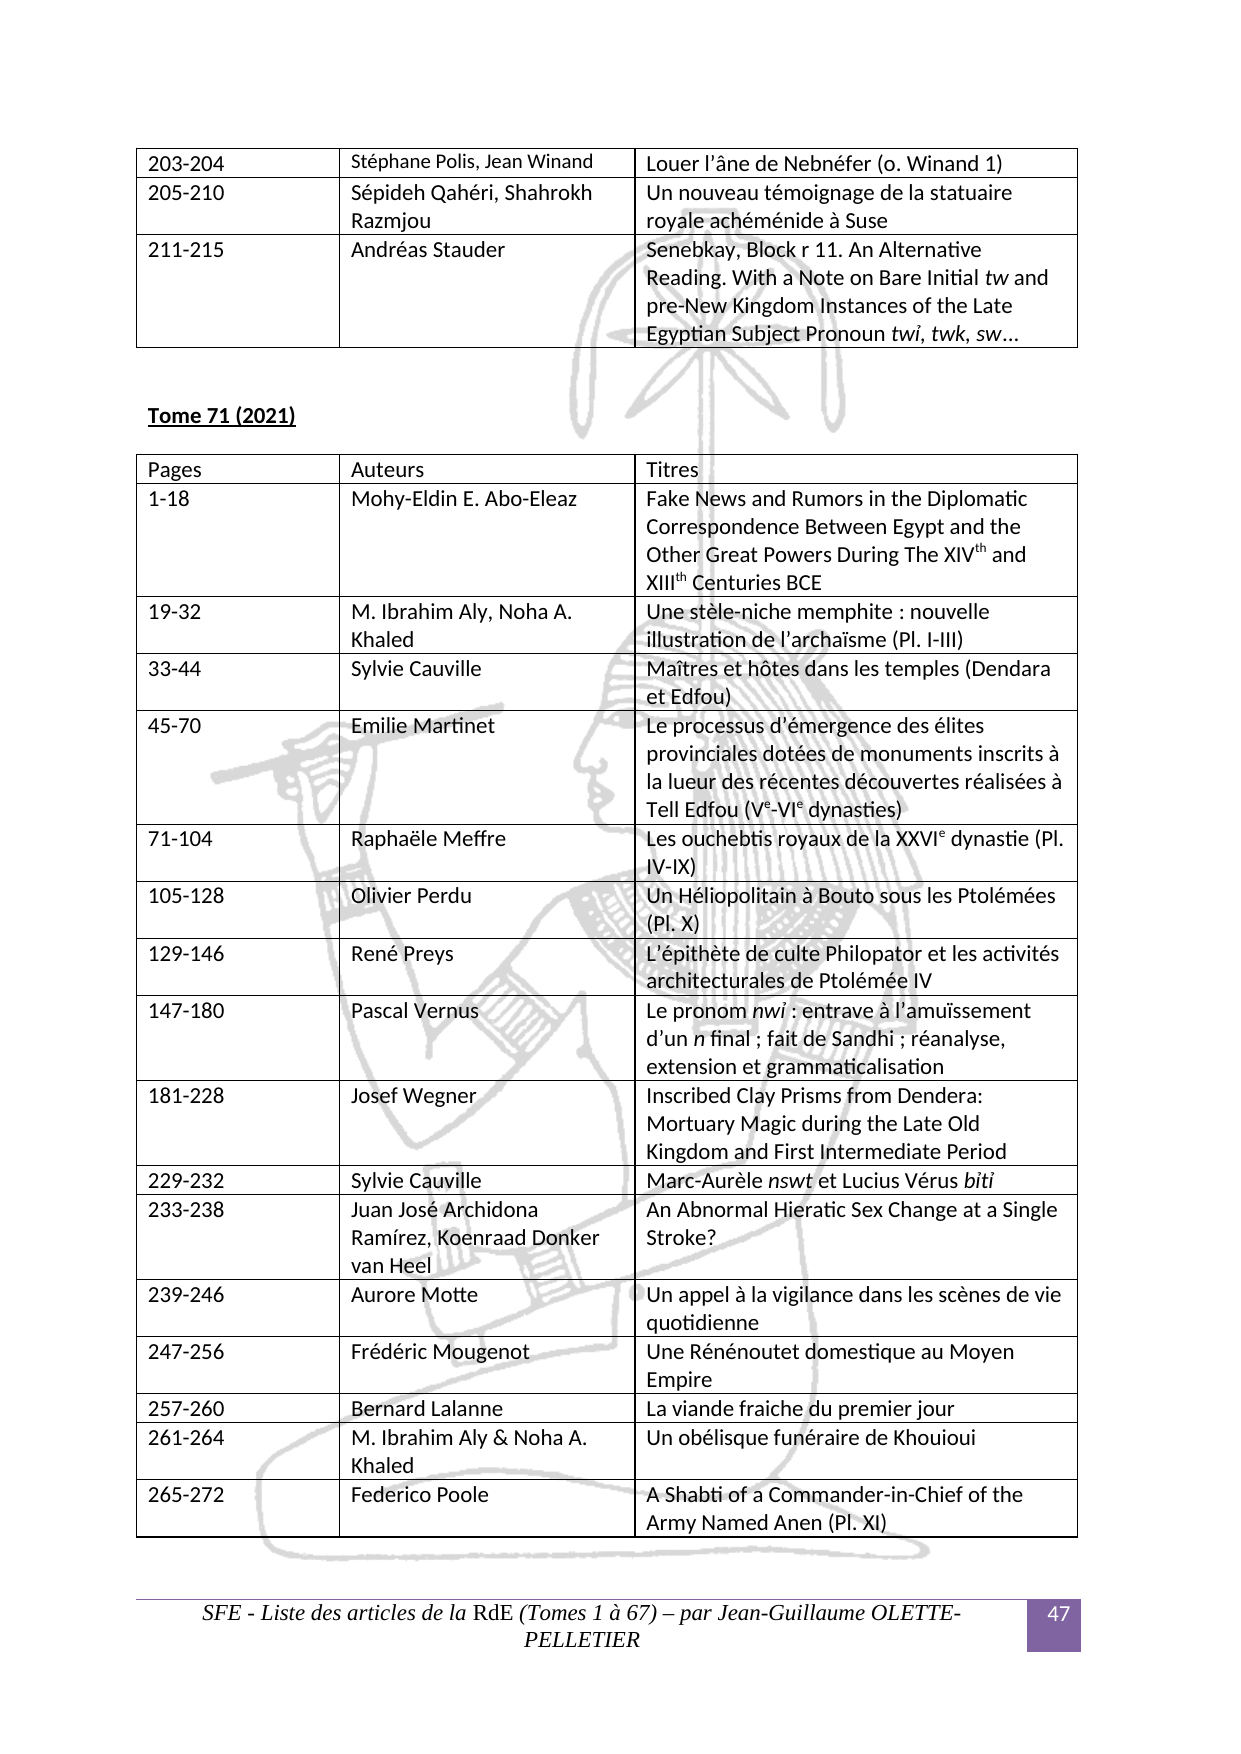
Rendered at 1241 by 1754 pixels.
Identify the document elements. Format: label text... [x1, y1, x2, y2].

text Tome 71 (2021) [148, 401, 1093, 429]
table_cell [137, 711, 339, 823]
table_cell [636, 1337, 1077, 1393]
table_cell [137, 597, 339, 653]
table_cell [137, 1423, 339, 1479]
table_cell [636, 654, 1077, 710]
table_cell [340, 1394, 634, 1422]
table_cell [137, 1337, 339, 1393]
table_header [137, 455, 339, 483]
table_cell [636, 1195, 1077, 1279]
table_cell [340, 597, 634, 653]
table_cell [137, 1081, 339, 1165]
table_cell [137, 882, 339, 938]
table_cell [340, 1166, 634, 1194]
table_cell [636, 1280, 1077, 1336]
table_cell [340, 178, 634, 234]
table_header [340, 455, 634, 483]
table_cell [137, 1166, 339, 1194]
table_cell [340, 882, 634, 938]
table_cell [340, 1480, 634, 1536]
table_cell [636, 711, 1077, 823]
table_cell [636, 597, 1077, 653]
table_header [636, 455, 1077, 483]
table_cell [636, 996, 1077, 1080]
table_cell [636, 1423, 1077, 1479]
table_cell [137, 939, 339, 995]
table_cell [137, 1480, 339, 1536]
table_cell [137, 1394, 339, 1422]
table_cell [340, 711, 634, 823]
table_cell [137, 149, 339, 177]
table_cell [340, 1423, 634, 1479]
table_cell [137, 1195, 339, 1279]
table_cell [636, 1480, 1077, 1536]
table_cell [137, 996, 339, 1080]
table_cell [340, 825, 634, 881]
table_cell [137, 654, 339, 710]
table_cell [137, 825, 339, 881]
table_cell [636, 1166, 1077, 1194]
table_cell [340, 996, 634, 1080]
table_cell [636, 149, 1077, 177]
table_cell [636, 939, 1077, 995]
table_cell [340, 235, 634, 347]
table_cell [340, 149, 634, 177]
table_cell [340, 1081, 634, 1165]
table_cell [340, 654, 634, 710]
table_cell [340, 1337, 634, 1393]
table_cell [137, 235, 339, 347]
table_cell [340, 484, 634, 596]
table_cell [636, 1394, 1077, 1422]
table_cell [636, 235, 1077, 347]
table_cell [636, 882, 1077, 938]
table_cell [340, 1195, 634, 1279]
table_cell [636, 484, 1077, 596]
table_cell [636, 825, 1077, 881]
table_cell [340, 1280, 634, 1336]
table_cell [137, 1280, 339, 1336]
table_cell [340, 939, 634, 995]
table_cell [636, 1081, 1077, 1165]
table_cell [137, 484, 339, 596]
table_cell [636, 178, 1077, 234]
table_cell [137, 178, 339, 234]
